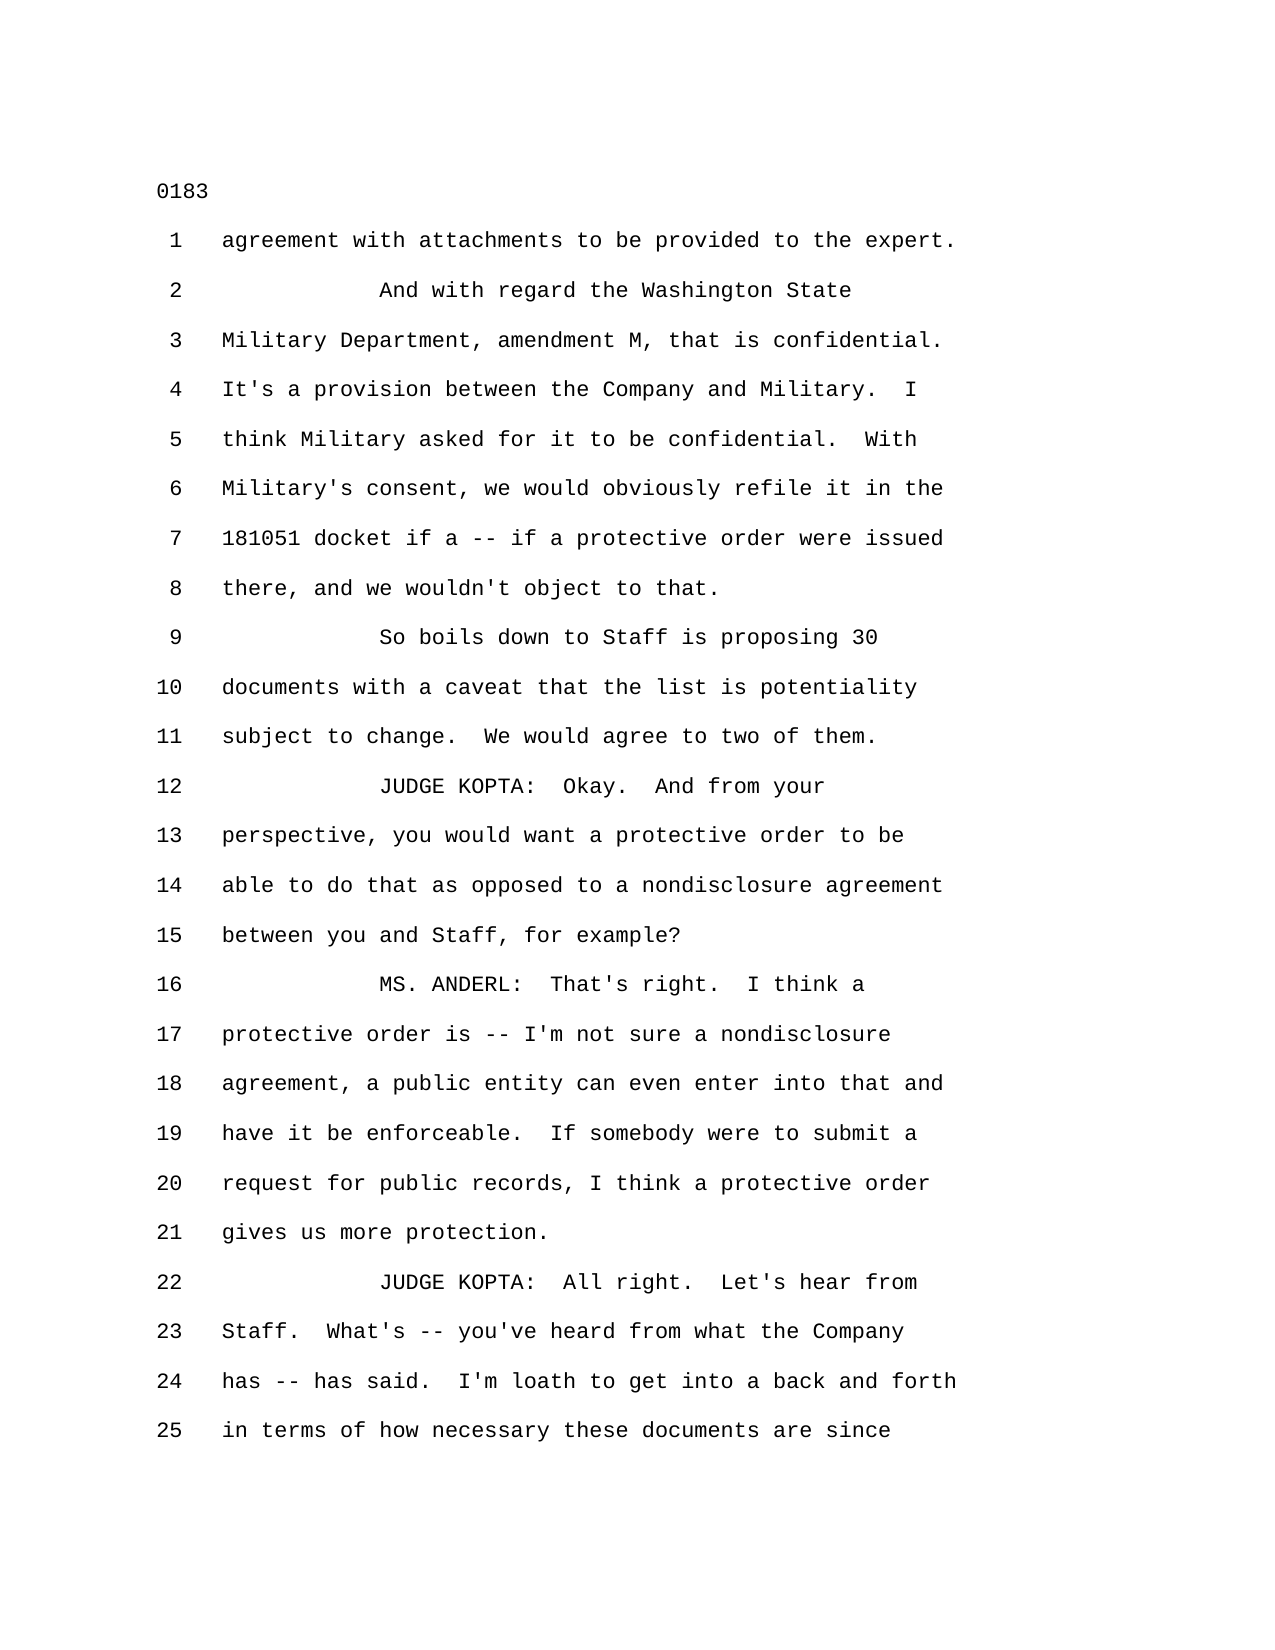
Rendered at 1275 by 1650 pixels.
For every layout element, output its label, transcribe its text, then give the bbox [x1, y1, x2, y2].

text 1 agreement with attachments to be provided to the expert. [156, 229, 1119, 254]
text 18 agreement, a public entity can even enter into that and [156, 1072, 1119, 1097]
text 11 subject to change. We would agree to two of them. [156, 725, 1119, 750]
text 21 gives us more protection. [156, 1221, 1119, 1246]
text 6 Military's consent, we would obviously refile it in the [156, 477, 1119, 502]
text 10 documents with a caveat that the list is potentiality [156, 676, 1119, 701]
text 14 able to do that as opposed to a nondisclosure agreement [156, 874, 1119, 899]
text 3 Military Department, amendment M, that is confidential. [156, 329, 1119, 353]
text 4 It's a provision between the Company and Military. I [156, 378, 1119, 403]
text 16 MS. ANDERL: That's right. I think a [156, 973, 1119, 998]
text 9 So boils down to Staff is proposing 30 [156, 626, 1119, 651]
text 15 between you and Staff, for example? [156, 924, 1119, 948]
text 2 And with regard the Washington State [156, 279, 1119, 304]
text 5 think Military asked for it to be confidential. With [156, 428, 1119, 453]
text 7 181051 docket if a -- if a protective order were issued [156, 527, 1119, 552]
text 20 request for public records, I think a protective order [156, 1172, 1119, 1196]
text 22 JUDGE KOPTA: All right. Let's hear from [156, 1271, 1119, 1296]
text 8 there, and we wouldn't object to that. [156, 577, 1119, 601]
text 25 in terms of how necessary these documents are since [156, 1419, 1119, 1444]
text 13 perspective, you would want a protective order to be [156, 824, 1119, 849]
text 12 JUDGE KOPTA: Okay. And from your [156, 775, 1119, 800]
text 24 has -- has said. I'm loath to get into a back and forth [156, 1370, 1119, 1395]
text 19 have it be enforceable. If somebody were to submit a [156, 1122, 1119, 1147]
text 0183 [156, 180, 1119, 205]
text 17 protective order is -- I'm not sure a nondisclosure [156, 1023, 1119, 1048]
text 23 Staff. What's -- you've heard from what the Company [156, 1320, 1119, 1345]
